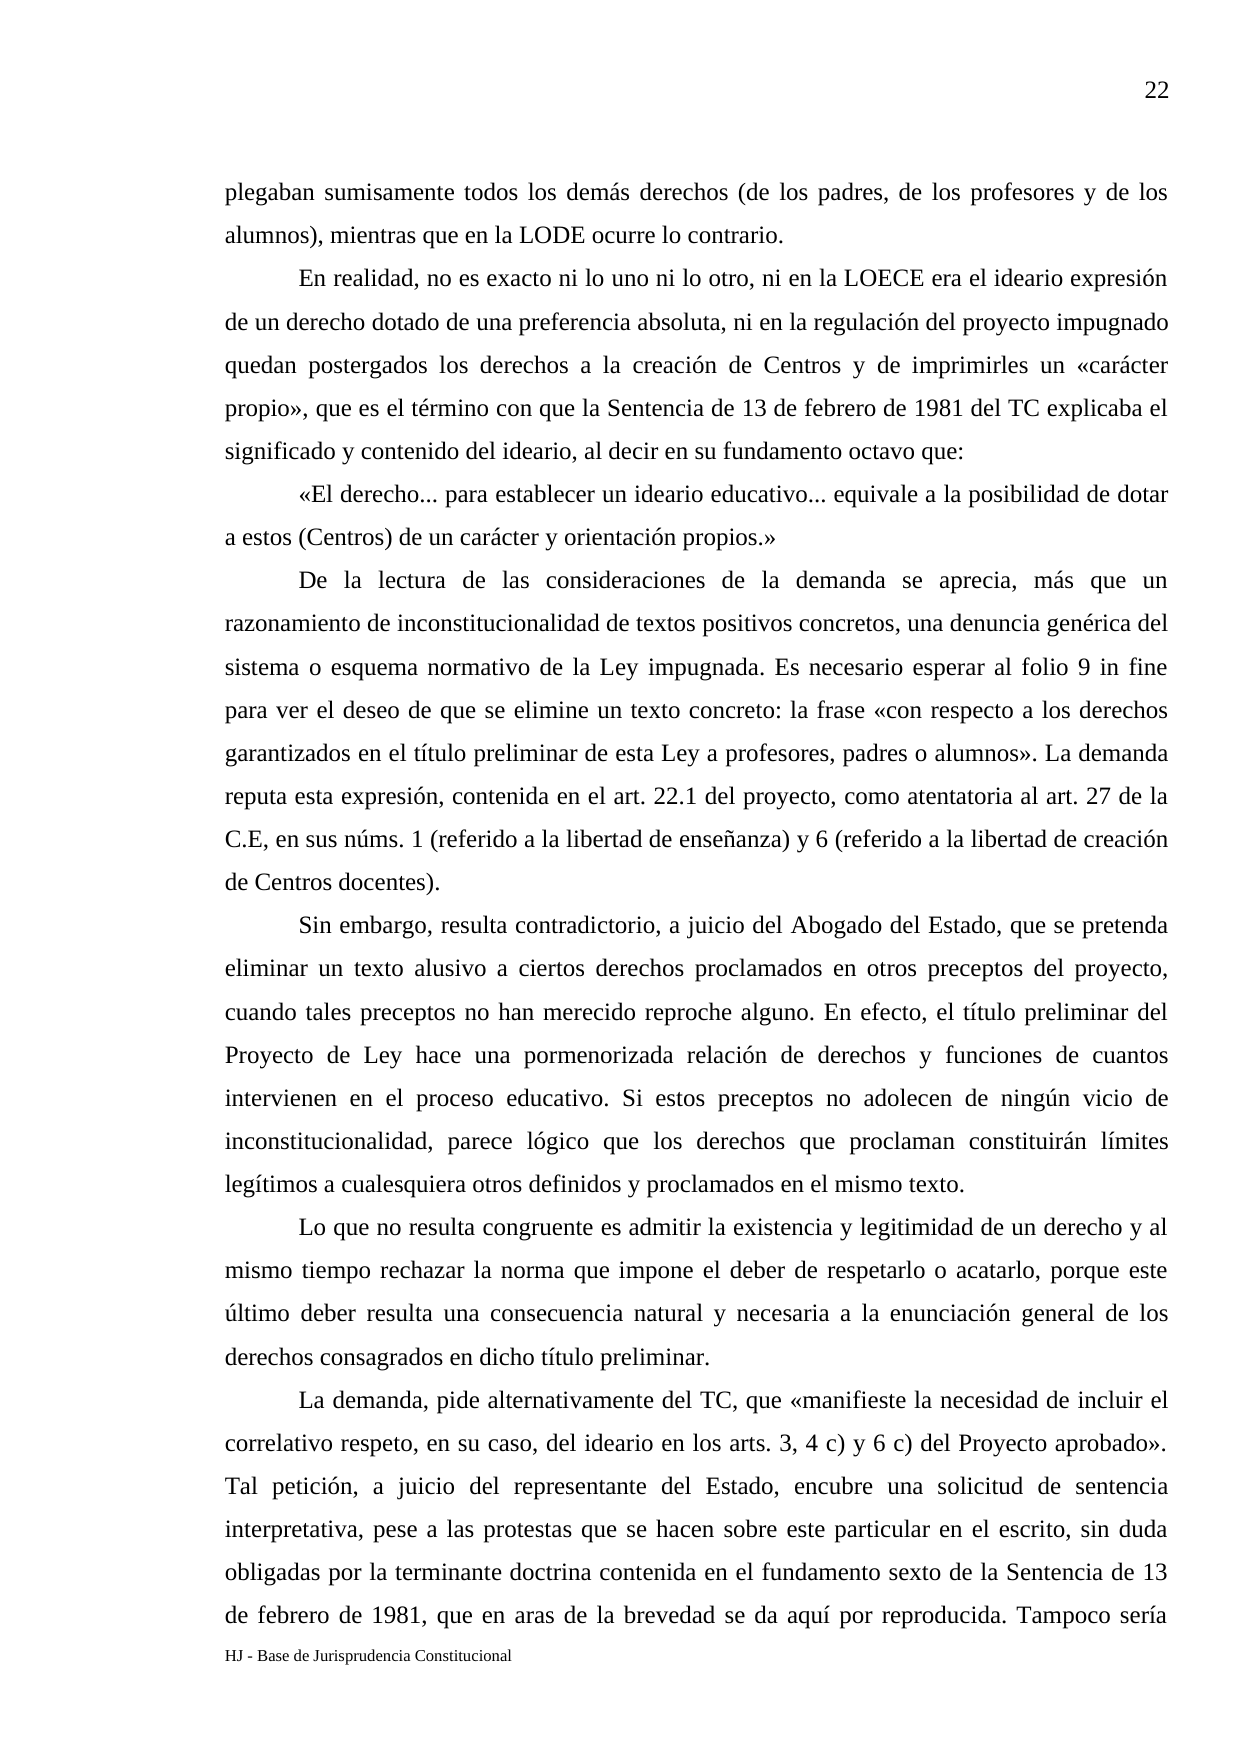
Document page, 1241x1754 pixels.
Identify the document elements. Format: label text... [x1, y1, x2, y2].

text Lo que no resulta congruente es admitir la existencia y legitimidad de un derecho y al mismo tiempo rechazar la norma que impone el deber de respetarlo o acatarlo, porque este último deber resulta una consecuencia natural y necesaria a la enunciación general de los derechos consagrados en dicho título preliminar. [224, 1212, 1169, 1370]
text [224, 1385, 1169, 1629]
text «El derecho... para establecer un ideario educativo... equivale a la posibilidad de dotar a estos (Centros) de un carácter y orientación propios.» [224, 479, 1169, 551]
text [224, 177, 1169, 249]
text En realidad, no es exacto ni lo uno ni lo otro, ni en la LOECE era el ideario expresión de un derecho dotado de una preferencia absoluta, ni en la regulación del proyecto impugnado quedan postergados los derechos a la creación de Centros y de imprimirles un «carácter propio», que es el término con que la Sentencia de 13 de febrero de 1981 del TC explicaba el significado y contenido del ideario, al decir en su fundamento octavo que: [224, 263, 1169, 465]
text Sin embargo, resulta contradictorio, a juicio del Abogado del Estado, que se pretenda eliminar un texto alusivo a ciertos derechos proclamados en otros preceptos del proyecto, cuando tales preceptos no han merecido reproche alguno. En efecto, el título preliminar del Proyecto de Ley hace una pormenorizada relación de derechos y funciones de cuantos intervienen en el proceso educativo. Si estos preceptos no adolecen de ningún vicio de inconstitucionalidad, parece lógico que los derechos que proclaman constituirán límites legítimos a cualesquiera otros definidos y proclamados en el mismo texto. [224, 910, 1169, 1198]
text De la lectura de las consideraciones de la demanda se aprecia, más que un razonamiento de inconstitucionalidad de textos positivos concretos, una denuncia genérica del sistema o esquema normativo de la Ley impugnada. Es necesario esperar al folio 9 in fine para ver el deseo de que se elimine un texto concreto: la frase «con respecto a los derechos garantizados en el título preliminar de esta Ley a profesores, padres o alumnos». La demanda reputa esta expresión, contenida en el art. 22.1 del proyecto, como atentatoria al art. 27 de la C.E, en sus núms. 1 (referido a la libertad de enseñanza) y 6 (referido a la libertad de creación de Centros docentes). [224, 565, 1169, 896]
